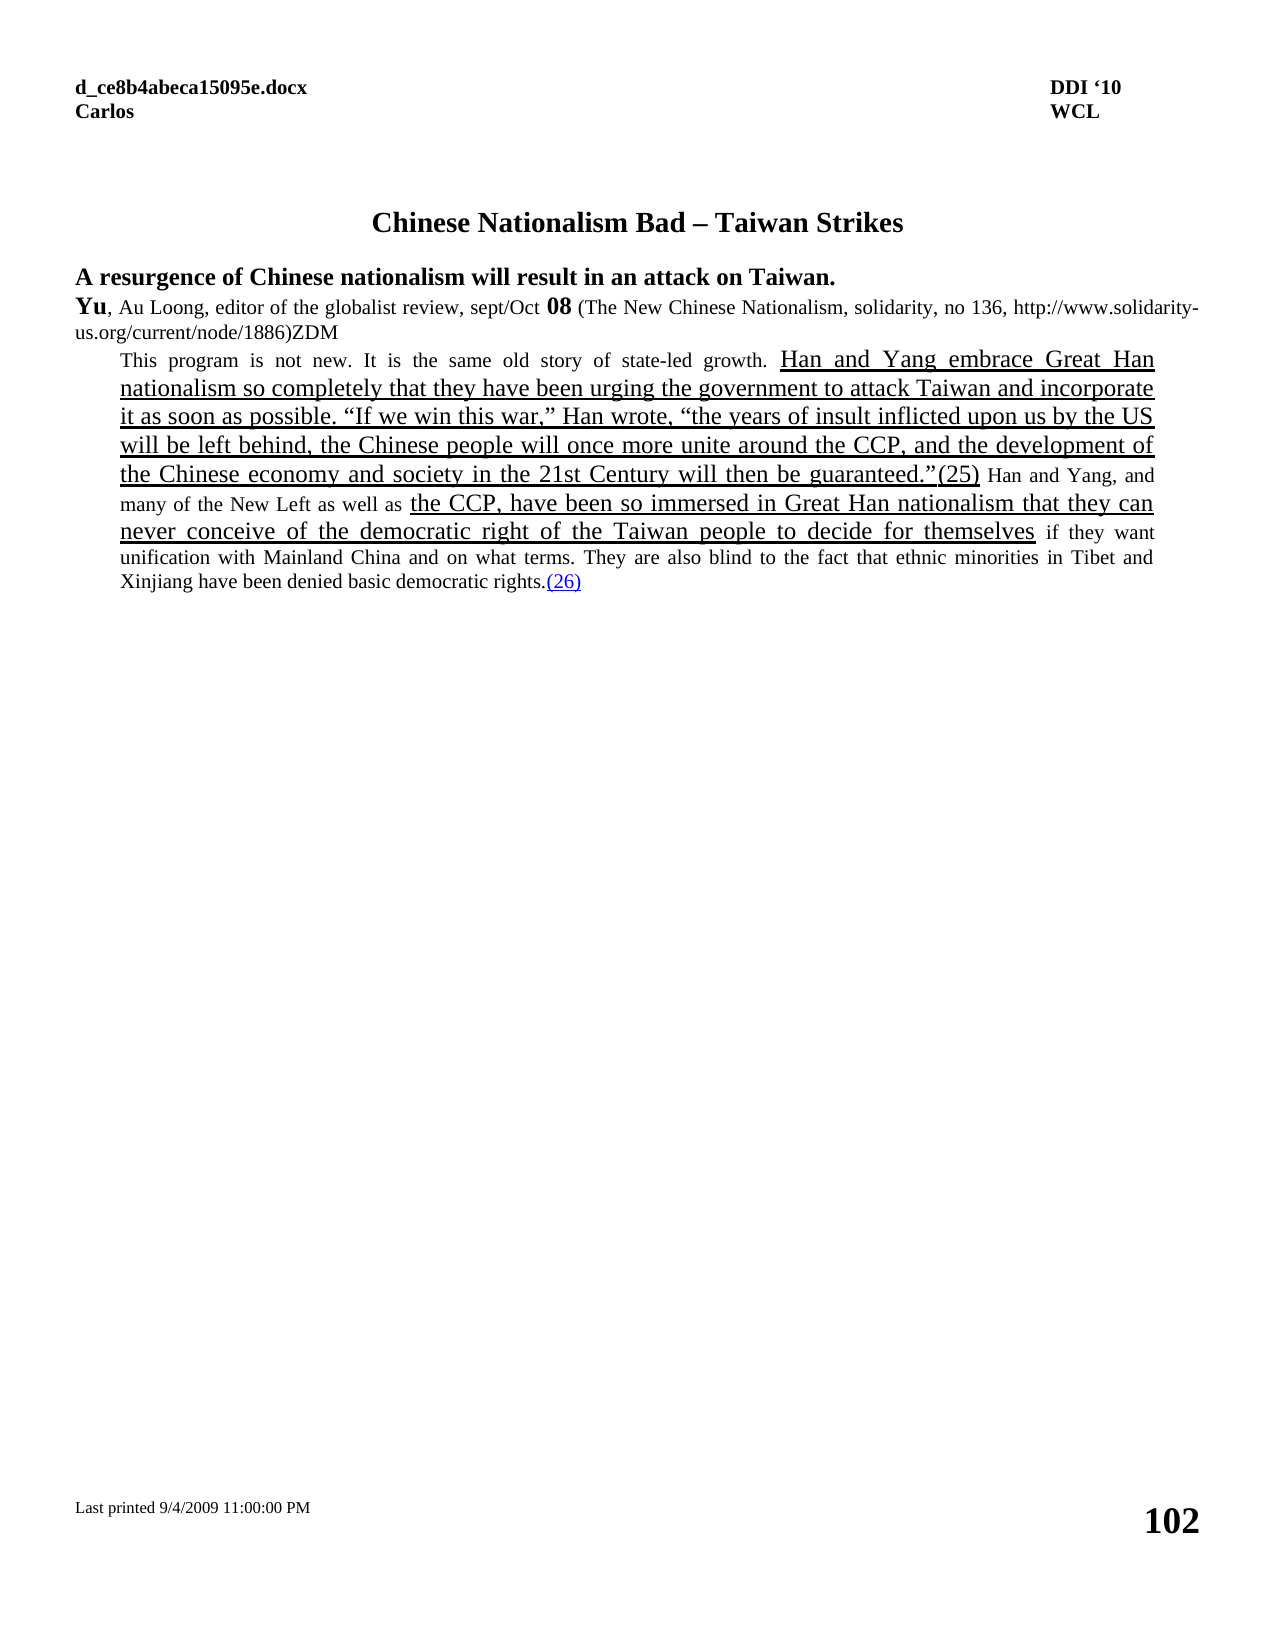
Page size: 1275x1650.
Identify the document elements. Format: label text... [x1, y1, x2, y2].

text Yu, Au Loong, editor of the globalist review, sept/Oct 08 (The New Chinese Nationalism, solidarity, no 136, http://www.solidarity-us.org/current/node/1886)ZDM [75, 291, 1200, 344]
text This program is not new. It is the same old story of state-led growth. Han and Yang embrace Great Han nationalism so completely that they have been urging the government to attack Taiwan and incorporate it as soon as possible. “If we win this war,” Han wrote, “the years of insult inflicted upon us by the US will be left behind, the Chinese people will once more unite around the CCP, and the development of the Chinese economy and society in the 21st Century will then be guaranteed.”(25) Han and Yang, and many of the New Left as well as the CCP, have been so immersed in Great Han nationalism that they can never conceive of the democratic right of the Taiwan people to decide for themselves if they want unification with Mainland China and on what terms. They are also blind to the fact that ethnic minorities in Tibet and Xinjiang have been denied basic democratic rights.(26) [120, 344, 1155, 398]
text A resurgence of Chinese nationalism will result in an attack on Taiwan. [75, 262, 1200, 291]
text This program is not new. It is the same old story of state-led growth. Han and Yang embrace Great Han nationalism so completely that they have been urging the government to attack Taiwan and incorporate it as soon as possible. “If we win this war,” Han wrote, “the years of insult inflicted upon us by the US will be left behind, the Chinese people will once more unite around the CCP, and the development of the Chinese economy and society in the 21st Century will then be guaranteed.”(25) Han and Yang, and many of the New Left as well as the CCP, have been so immersed in Great Han nationalism that they can never conceive of the democratic right of the Taiwan people to decide for themselves if they want unification with Mainland China and on what terms. They are also blind to the fact that ethnic minorities in Tibet and Xinjiang have been denied basic democratic rights.(26) [120, 458, 1155, 593]
subtitle Chinese Nationalism Bad – Taiwan Strikes [75, 205, 1200, 238]
